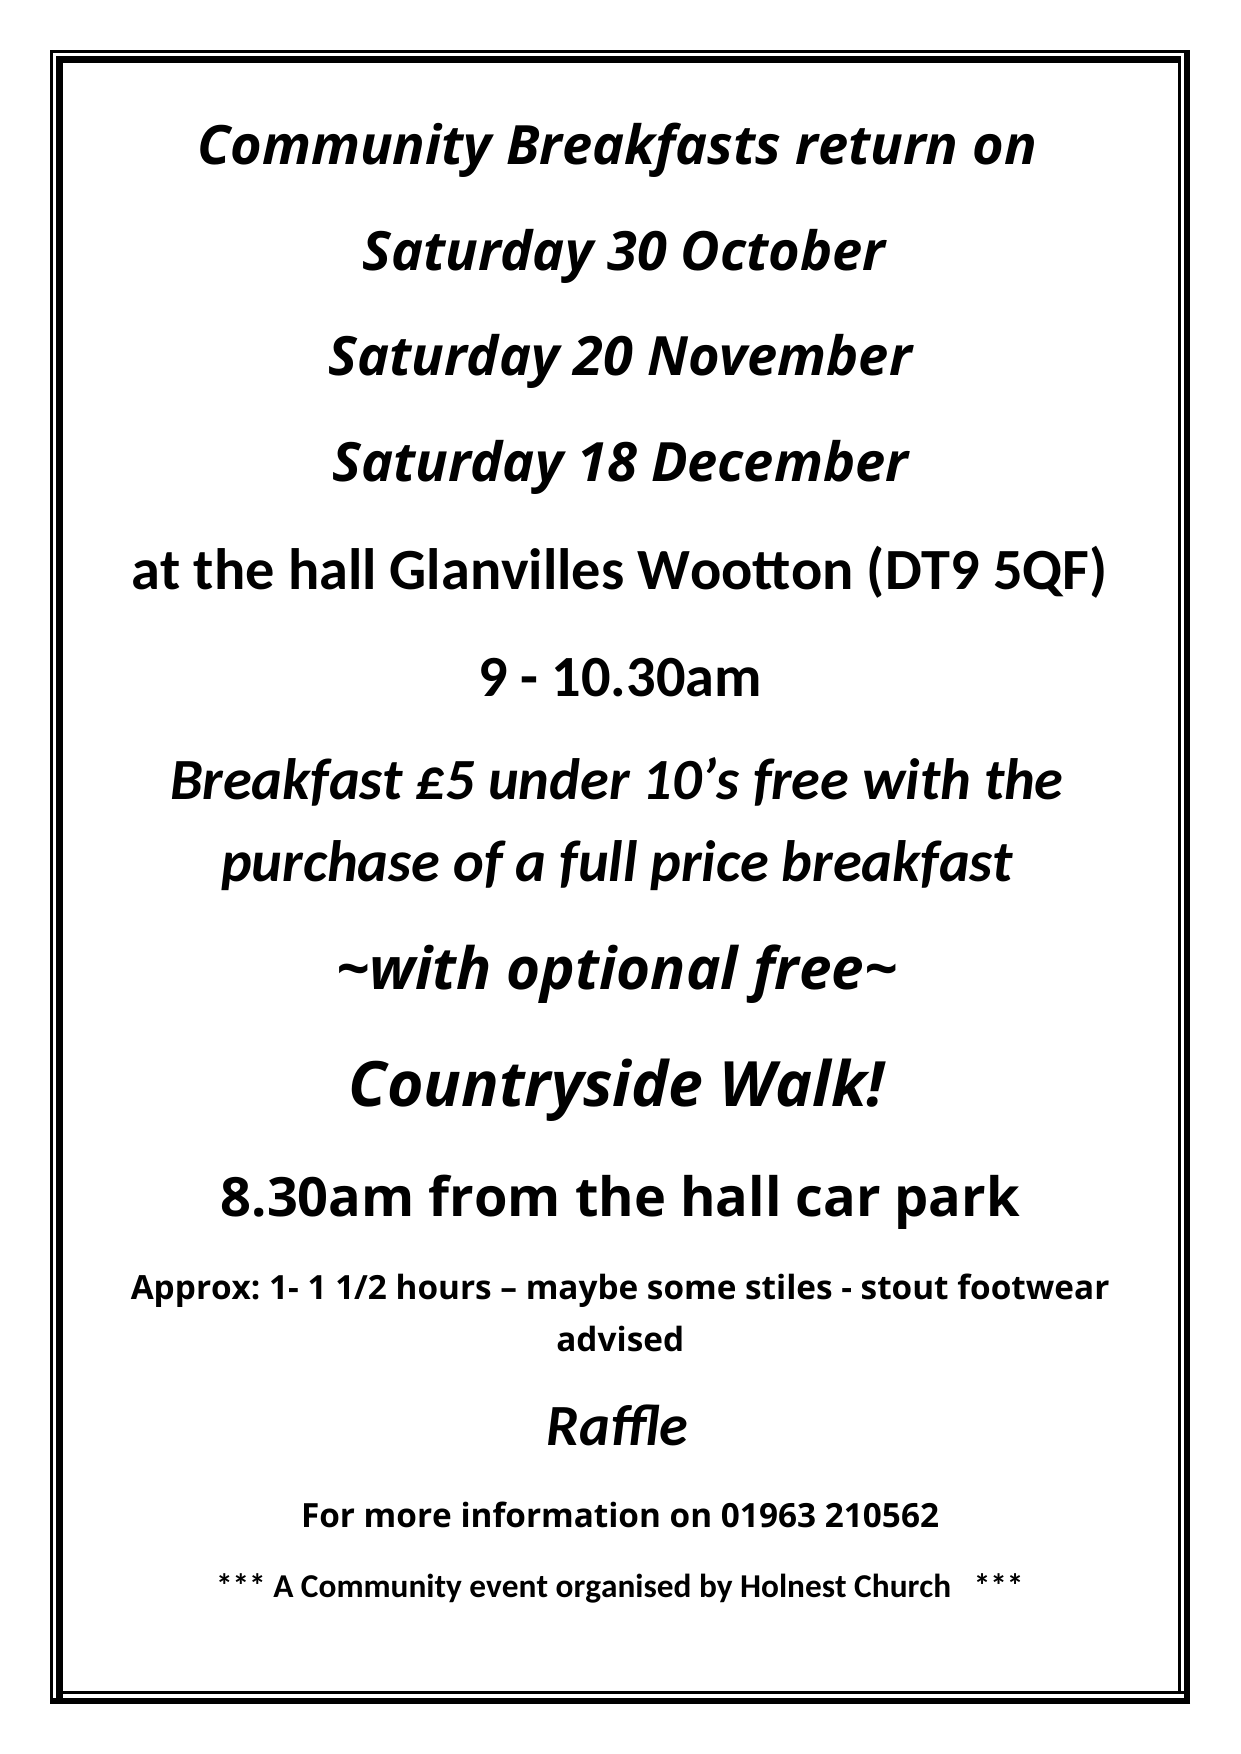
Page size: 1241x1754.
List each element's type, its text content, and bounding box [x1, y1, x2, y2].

text Raffle [106, 1389, 1134, 1460]
text Saturday 30 October [106, 212, 1134, 286]
text 8.30am from the hall car park [106, 1158, 1134, 1232]
text Saturday 18 December [106, 423, 1134, 497]
text For more information on 01963 210562 [106, 1492, 1134, 1537]
text *** A Community event organised by Holnest Church *** [106, 1564, 1134, 1605]
text ~with optional free~ [106, 927, 1134, 1007]
text Saturday 20 November [106, 318, 1134, 391]
text Community Breakfasts return on [106, 106, 1134, 180]
text Breakfast £5 under 10’s free with the purchase of a full price breakfast [106, 743, 1134, 896]
text Countryside Walk! [106, 1039, 1134, 1124]
text at the hall Glanvilles Wootton (DT9 5QF) [106, 533, 1134, 604]
text 9 - 10.30am [106, 640, 1134, 711]
text Approx: 1- 1 1/2 hours – maybe some stiles - stout footwear advised [106, 1264, 1134, 1361]
